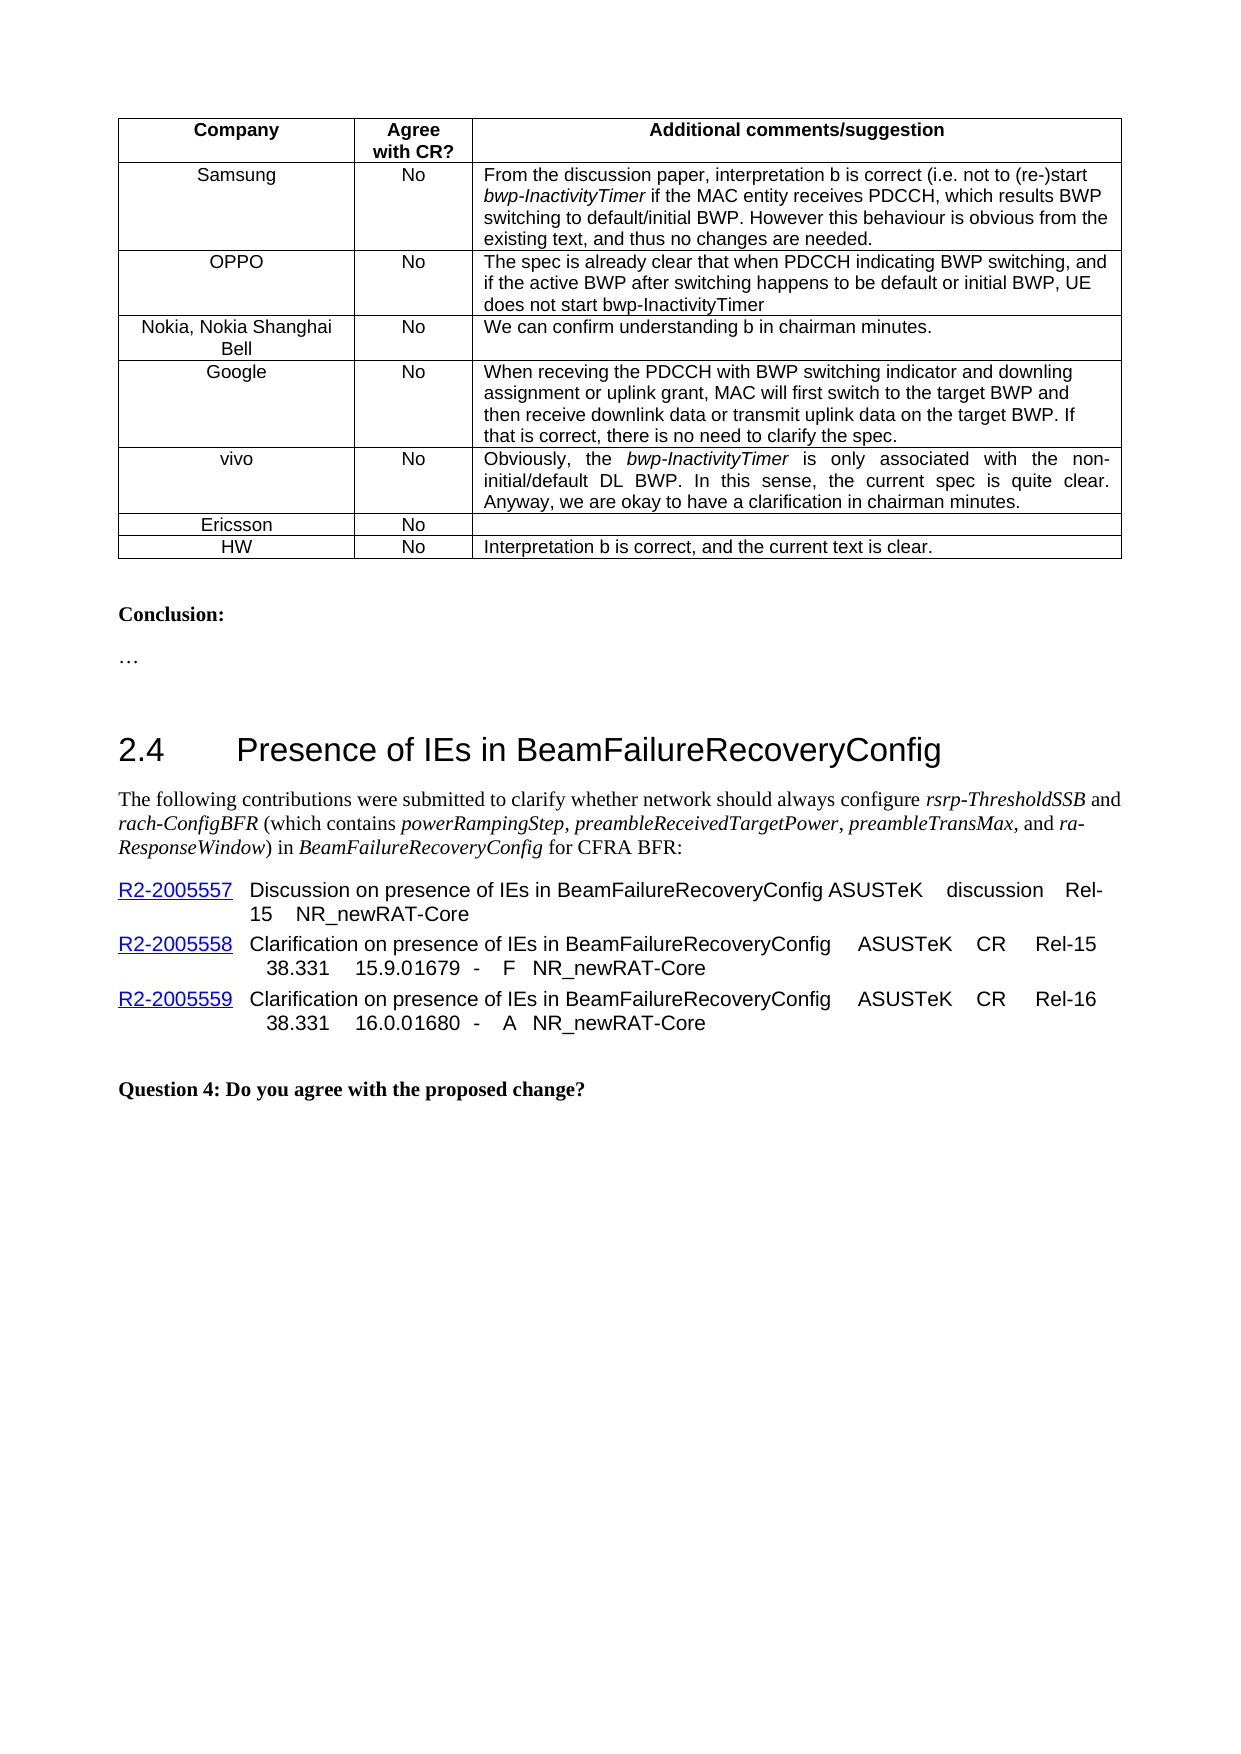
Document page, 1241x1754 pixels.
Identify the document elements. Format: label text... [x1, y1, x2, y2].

table_cell No [355, 361, 472, 447]
table_cell No [355, 251, 472, 315]
table_header Company [119, 119, 354, 162]
table_cell From the discussion paper, interpretation b is correct (i.e. not to (re-)start bwp-InactivityTimer if the MAC entity receives PDCCH, which results BWP switching to default/initial BWP. However this behaviour is obvious from the existing text, and thus no changes are needed. [473, 163, 1121, 249]
table_cell No [355, 163, 472, 249]
text R2-2005557 Discussion on presence of IEs in BeamFailureRecoveryConfig ASUSTeK discussion Rel-15 NR_newRAT-Core [118, 878, 1122, 926]
table_cell OPPO [119, 251, 354, 315]
table_cell When receving the PDCCH with BWP switching indicator and downling assignment or uplink grant, MAC will first switch to the target BWP and then receive downlink data or transmit uplink data on the target BWP. If that is correct, there is no need to clarify the spec. [473, 361, 1121, 447]
table_cell Interpretation b is correct, and the current text is clear. [473, 536, 1121, 558]
table_cell No [355, 316, 472, 359]
text … [118, 644, 1122, 668]
table_cell We can confirm understanding b in chairman minutes. [473, 316, 1121, 359]
table_cell vivo [119, 448, 354, 512]
table_cell Ericsson [119, 514, 354, 535]
table_cell Samsung [119, 163, 354, 249]
text Conclusion: [118, 602, 1122, 626]
subtitle 2.4 Presence of IEs in BeamFailureRecoveryConfig [118, 730, 1122, 768]
table_cell No [355, 536, 472, 558]
table_cell No [355, 448, 472, 512]
text R2-2005559 Clarification on presence of IEs in BeamFailureRecoveryConfig ASUSTeK CR Rel-16 38.331 16.0.0 1680 - A NR_newRAT-Core [118, 986, 1122, 1034]
table_cell Nokia, Nokia Shanghai Bell [119, 316, 354, 359]
text The following contributions were submitted to clarify whether network should always configure rsrp-ThresholdSSB and rach-ConfigBFR (which contains powerRampingStep, preambleReceivedTargetPower, preambleTransMax, and ra-ResponseWindow) in BeamFailureRecoveryConfig for CFRA BFR: [118, 787, 1122, 859]
table_cell Google [119, 361, 354, 447]
table_cell Obviously, the bwp-InactivityTimer is only associated with the non-initial/default DL BWP. In this sense, the current spec is quite clear. Anyway, we are okay to have a clarification in chairman minutes. [473, 448, 1121, 512]
table_header Additional comments/suggestion [473, 119, 1121, 162]
table_header Agree with CR? [355, 119, 472, 162]
table_cell [473, 514, 1121, 535]
table_cell The spec is already clear that when PDCCH indicating BWP switching, and if the active BWP after switching happens to be default or initial BWP, UE does not start bwp-InactivityTimer [473, 251, 1121, 315]
table_cell HW [119, 536, 354, 558]
text Question 4: Do you agree with the proposed change? [118, 1077, 1122, 1101]
text R2-2005558 Clarification on presence of IEs in BeamFailureRecoveryConfig ASUSTeK CR Rel-15 38.331 15.9.0 1679 - F NR_newRAT-Core [118, 932, 1122, 980]
table_cell No [355, 514, 472, 535]
